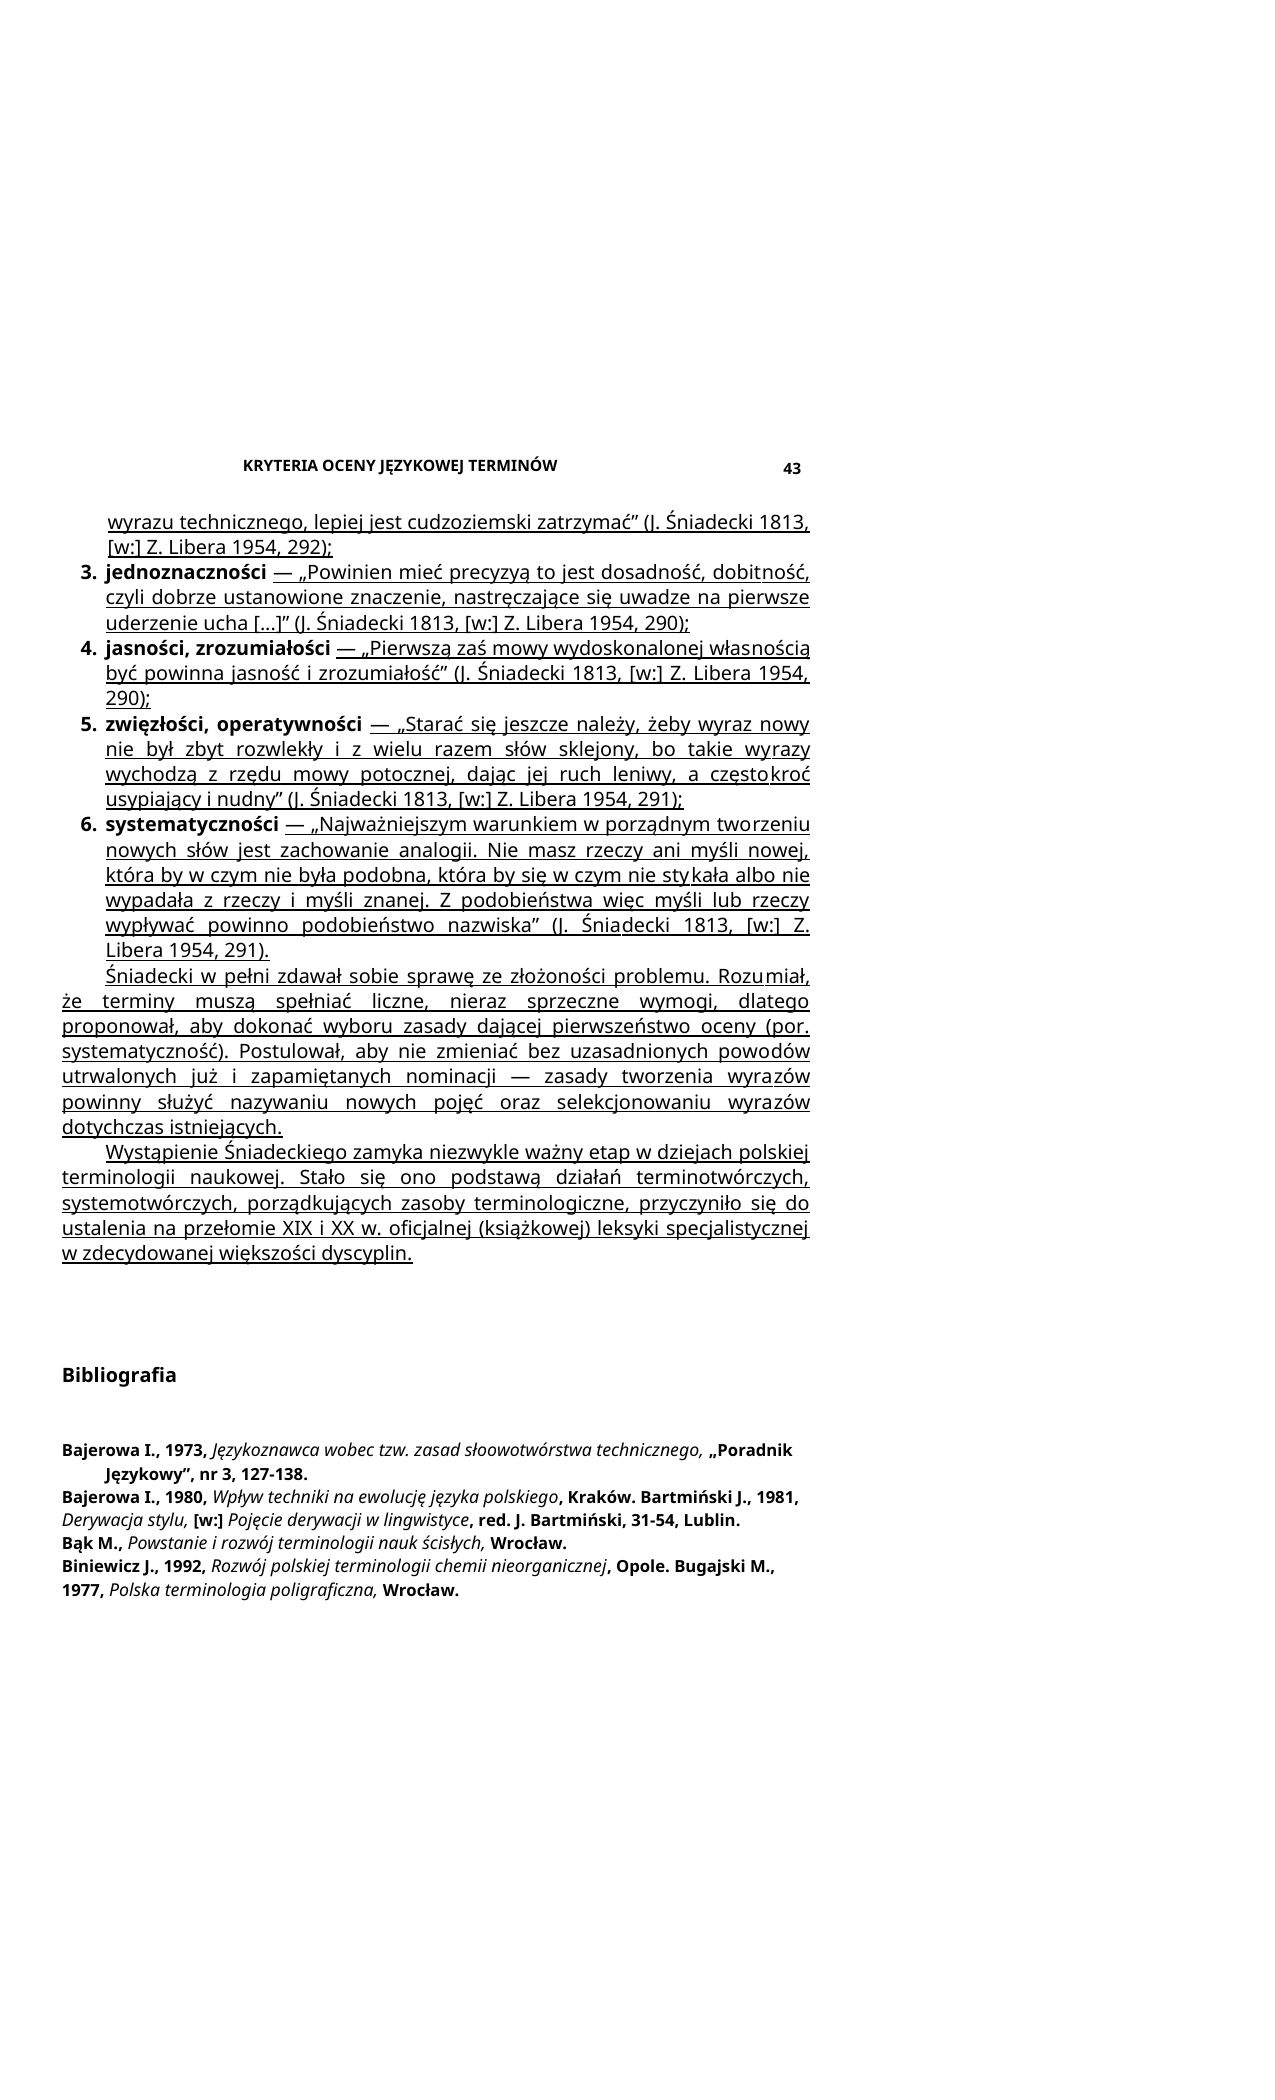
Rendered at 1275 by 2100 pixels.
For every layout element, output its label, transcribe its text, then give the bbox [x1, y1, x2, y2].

text Bibliografia [62, 1367, 177, 1387]
text Śniadecki w pełni zdawał sobie sprawę ze złożoności problemu. Rozumiał, że terminy muszą spełniać liczne, nieraz sprzeczne wymogi, dlatego proponował, aby dokonać wyboru zasady dającej pierwszeństwo oceny (por. systematyczność). Postulował, aby nie zmieniać bez uzasadnionych powodów utrwalonych już i zapamiętanych nominacji — zasady tworzenia wyrazów powinny służyć nazywaniu nowych pojęć oraz selekcjonowaniu wyrazów dotychczas istniejących. [62, 963, 810, 1010]
list jednoznaczności — „Powinien mieć precyzyą to jest dosadność, dobitność, czyli dobrze ustanowione znaczenie, nastręczające się uwadze na pierwsze uderzenie ucha [...]” (J. Śniadecki 1813, [w:] Z. Libera 1954, 290); [80, 559, 810, 635]
text Bąk M., Powstanie i rozwój terminologii nauk ścisłych, Wrocław. [62, 1531, 810, 1554]
text wyrazu technicznego, lepiej jest cudzoziemski zatrzymać” (J. Śniadecki 1813, [w:] Z. Libera 1954, 292); [107, 532, 810, 559]
text Biniewicz J., 1992, Rozwój polskiej terminologii chemii nieorganicznej, Opole. Bugajski M., 1977, Polska terminologia poligraficzna, Wrocław. [62, 1554, 810, 1601]
text Bajerowa I., 1980, Wpływ techniki na ewolucję języka polskiego, Kraków. Bartmiński J., 1981, Derywacja stylu, [w:] Pojęcie derywacji w lingwistyce, red. J. Bartmiński, 31-54, Lublin. [62, 1484, 810, 1531]
list jasności, zrozumiałości — „Pierwszą zaś mowy wydoskonalonej własnością być powinna jasność i zrozumiałość” (J. Śniadecki 1813, [w:] Z. Libera 1954, 290); [80, 635, 810, 711]
list systematyczności — „Najważniejszym warunkiem w porządnym tworzeniu nowych słów jest zachowanie analogii. Nie masz rzeczy ani myśli nowej, która by w czym nie była podobna, która by się w czym nie stykała albo nie wypadała z rzeczy i myśli znanej. Z podobieństwa więc myśli lub rzeczy wypływać powinno podobieństwo nazwiska” (J. Śniadecki 1813, [w:] Z. Libera 1954, 291). [80, 812, 810, 963]
text Wystąpienie Śniadeckiego zamyka niezwykle ważny etap w dziejach polskiej terminologii naukowej. Stało się ono podstawą działań terminotwórczych, systemotwórczych, porządkujących zasoby terminologiczne, przyczyniło się do ustalenia na przełomie XIX i XX w. oficjalnej (książkowej) leksyki specjalistycznej w zdecydowanej większości dyscyplin. [62, 1139, 810, 1187]
text 43 [783, 462, 801, 477]
text Bajerowa I., 1973, Językoznawca wobec tzw. zasad słoowotwórstwa technicznego, „Poradnik Językowy”, nr 3, 127-138. [62, 1438, 810, 1484]
text wyrazu technicznego, lepiej jest cudzoziemski zatrzymać” (J. Śniadecki 1813, [w:] Z. Libera 1954, 292); [107, 509, 810, 531]
text KRYTERIA OCENY JĘZYKOWEJ TERMINÓW [243, 459, 558, 475]
list zwięzłości, operatywności — „Starać się jeszcze należy, żeby wyraz nowy nie był zbyt rozwlekły i z wielu razem słów sklejony, bo takie wyrazy wychodzą z rzędu mowy potocznej, dając jej ruch leniwy, a częstokroć usypiający i nudny” (J. Śniadecki 1813, [w:] Z. Libera 1954, 291); [80, 711, 810, 812]
